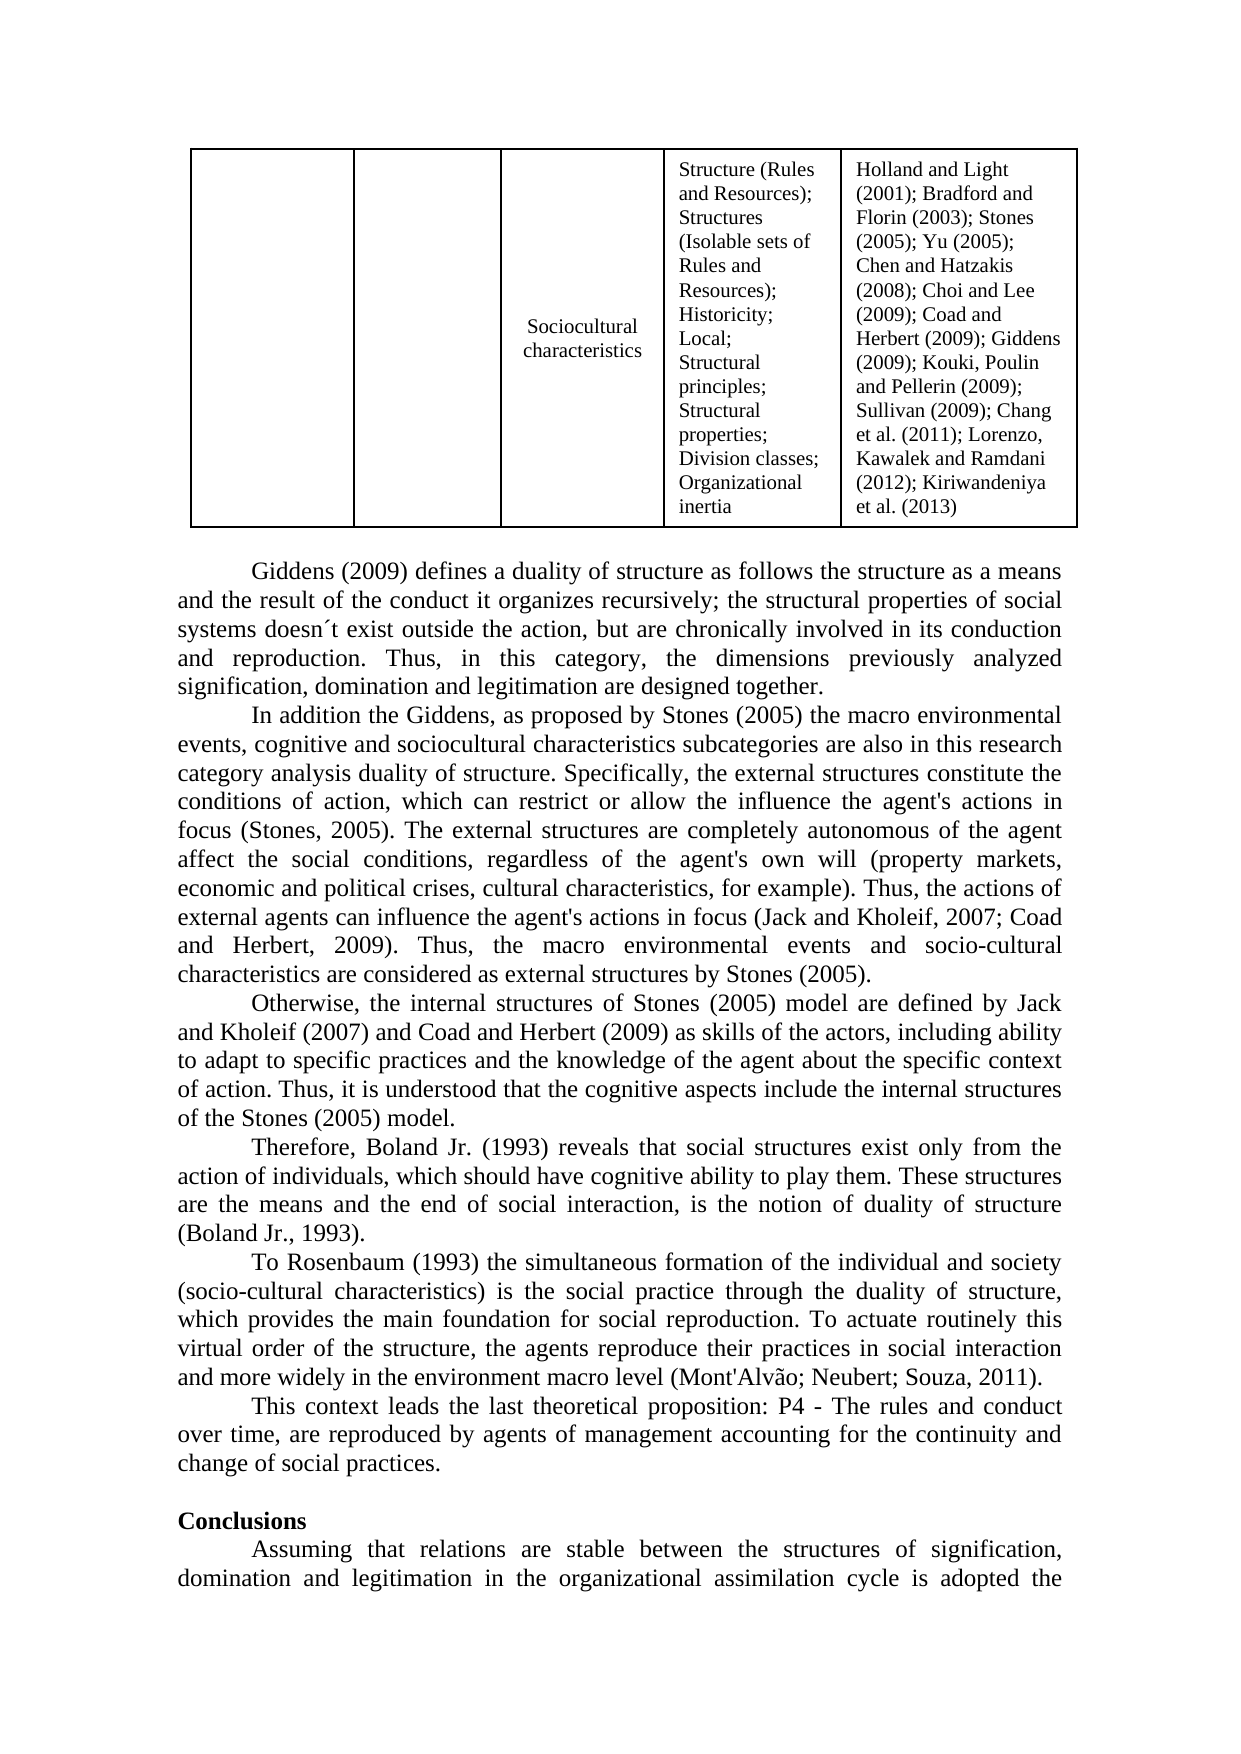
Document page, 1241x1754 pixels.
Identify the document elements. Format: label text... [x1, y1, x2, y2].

text Therefore, Boland Jr. (1993) reveals that social structures exist only from the action of individuals, which should have cognitive ability to play them. These structures are the means and the end of social interaction, is the notion of duality of structure (Boland Jr., 1993). [177, 1132, 1063, 1247]
table_cell Structure (Rules and Resources); Structures (Isolable sets of Rules and Resources); Historicity; Local; Structural principles; Structural properties; Division classes; Organizational inertia [665, 150, 840, 526]
text To Rosenbaum (1993) the simultaneous formation of the individual and society (socio-cultural characteristics) is the social practice through the duality of structure, which provides the main foundation for social reproduction. To actuate routinely this virtual order of the structure, the agents reproduce their practices in social interaction and more widely in the environment macro level (Mont'Alvão; Neubert; Souza, 2011). [177, 1247, 1063, 1391]
text Giddens (2009) defines a duality of structure as follows the structure as a means and the result of the conduct it organizes recursively; the structural properties of social systems doesn´t exist outside the action, but are chronically involved in its conduction and reproduction. Thus, in this category, the dimensions previously analyzed signification, domination and legitimation are designed together. [177, 556, 1063, 700]
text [177, 1534, 1063, 1592]
text In addition the Giddens, as proposed by Stones (2005) the macro environmental events, cognitive and sociocultural characteristics subcategories are also in this research category analysis duality of structure. Specifically, the external structures constitute the conditions of action, which can restrict or allow the influence the agent's actions in focus (Stones, 2005). The external structures are completely autonomous of the agent affect the social conditions, regardless of the agent's own will (property markets, economic and political crises, cultural characteristics, for example). Thus, the actions of external agents can influence the agent's actions in focus (Jack and Kholeif, 2007; Coad and Herbert, 2009). Thus, the macro environmental events and socio-cultural characteristics are considered as external structures by Stones (2005). [177, 700, 1063, 988]
table_cell Holland and Light (2001); Bradford and Florin (2003); Stones (2005); Yu (2005); Chen and Hatzakis (2008); Choi and Lee (2009); Coad and Herbert (2009); Giddens (2009); Kouki, Poulin and Pellerin (2009); Sullivan (2009); Chang et al. (2011); Lorenzo, Kawalek and Ramdani (2012); Kiriwandeniya et al. (2013) [842, 150, 1076, 526]
text Otherwise, the internal structures of Stones (2005) model are defined by Jack and Kholeif (2007) and Coad and Herbert (2009) as skills of the actors, including ability to adapt to specific practices and the knowledge of the agent about the specific context of action. Thus, it is understood that the cognitive aspects include the internal structures of the Stones (2005) model. [177, 988, 1063, 1132]
table_cell Sociocultural characteristics [502, 150, 663, 526]
text Conclusions [177, 1506, 1063, 1534]
text This context leads the last theoretical proposition: P4 - The rules and conduct over time, are reproduced by agents of management accounting for the continuity and change of social practices. [177, 1391, 1063, 1477]
